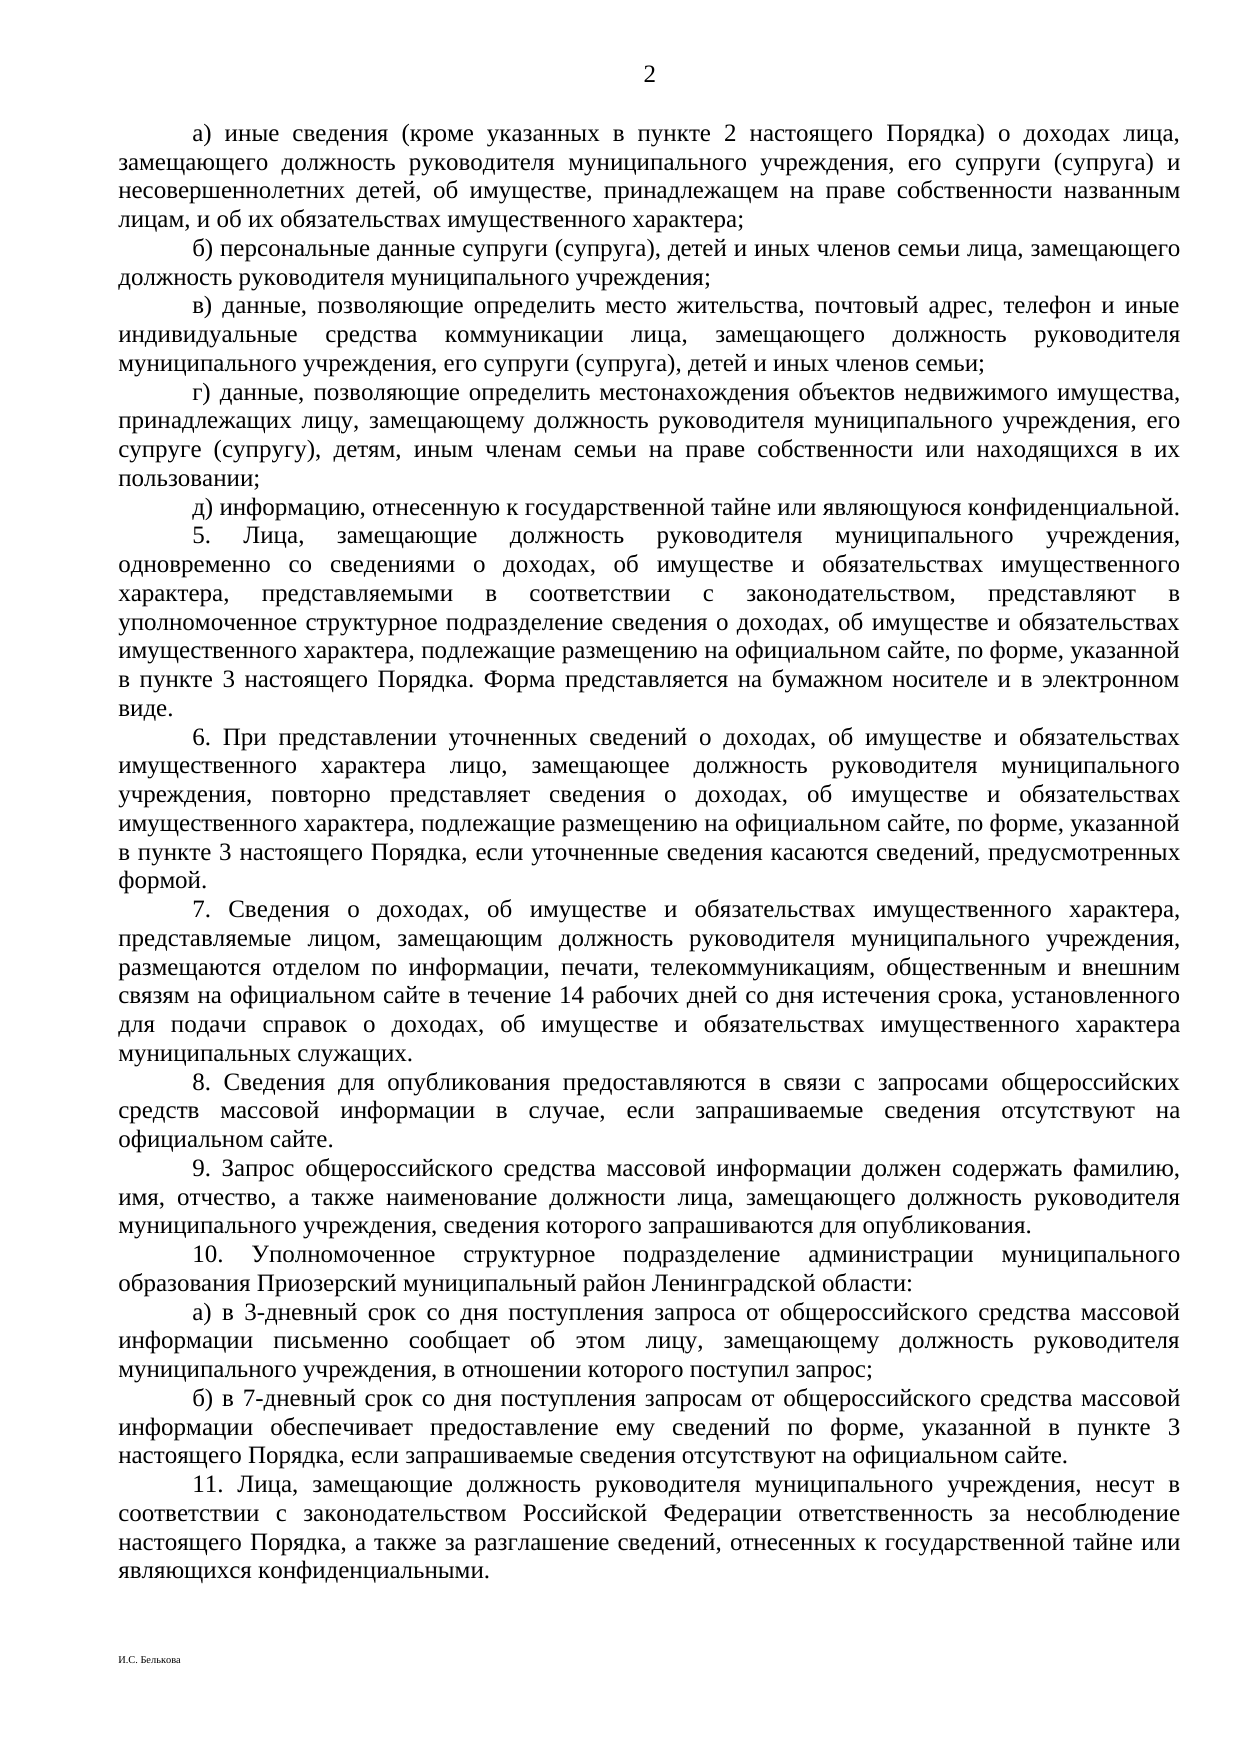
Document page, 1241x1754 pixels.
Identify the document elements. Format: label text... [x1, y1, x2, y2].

text а) в 3-дневный срок со дня поступления запроса от общероссийского средства массовой информации письменно сообщает об этом лицу, замещающему должность руководителя муниципального учреждения, в отношении которого поступил запрос; [118, 1297, 1181, 1383]
text г) данные, позволяющие определить местонахождения объектов недвижимого имущества, принадлежащих лицу, замещающему должность руководителя муниципального учреждения, его супруге (супругу), детям, иным членам семьи на праве собственности или находящихся в их пользовании; [118, 377, 1181, 492]
text в) данные, позволяющие определить место жительства, почтовый адрес, телефон и иные индивидуальные средства коммуникации лица, замещающего должность руководителя муниципального учреждения, его супруги (супруга), детей и иных членов семьи; [118, 291, 1181, 377]
text 7. Сведения о доходах, об имуществе и обязательствах имущественного характера, представляемые лицом, замещающим должность руководителя муниципального учреждения, размещаются отделом по информации, печати, телекоммуникациям, общественным и внешним связям на официальном сайте в течение 14 рабочих дней со дня истечения срока, установленного для подачи справок о доходах, об имуществе и обязательствах имущественного характера муниципальных служащих. [118, 894, 1181, 1067]
text 6. При представлении уточненных сведений о доходах, об имуществе и обязательствах имущественного характера лицо, замещающее должность руководителя муниципального учреждения, повторно представляет сведения о доходах, об имуществе и обязательствах имущественного характера, подлежащие размещению на официальном сайте, по форме, указанной в пункте 3 настоящего Порядка, если уточненные сведения касаются сведений, предусмотренных формой. [118, 722, 1181, 894]
text 11. Лица, замещающие должность руководителя муниципального учреждения, несут в соответствии с законодательством Российской Федерации ответственность за несоблюдение настоящего Порядка, а также за разглашение сведений, отнесенных к государственной тайне или являющихся конфиденциальными. [118, 1469, 1181, 1584]
text 5. Лица, замещающие должность руководителя муниципального учреждения, одновременно со сведениями о доходах, об имуществе и обязательствах имущественного характера, представляемыми в соответствии с законодательством, представляют в уполномоченное структурное подразделение сведения о доходах, об имуществе и обязательствах имущественного характера, подлежащие размещению на официальном сайте, по форме, указанной в пункте 3 настоящего Порядка. Форма представляется на бумажном носителе и в электронном виде. [118, 521, 1181, 722]
text а) иные сведения (кроме указанных в пункте 2 настоящего Порядка) о доходах лица, замещающего должность руководителя муниципального учреждения, его супруги (супруга) и несовершеннолетних детей, об имуществе, принадлежащем на праве собственности названным лицам, и об их обязательствах имущественного характера; [118, 118, 1181, 233]
text б) в 7-дневный срок со дня поступления запросам от общероссийского средства массовой информации обеспечивает предоставление ему сведений по форме, указанной в пункте 3 настоящего Порядка, если запрашиваемые сведения отсутствуют на официальном сайте. [118, 1383, 1181, 1469]
text 8. Сведения для опубликования предоставляются в связи с запросами общероссийских средств массовой информации в случае, если запрашиваемые сведения отсутствуют на официальном сайте. [118, 1067, 1181, 1153]
text д) информацию, отнесенную к государственной тайне или являющуюся конфиденциальной. [118, 492, 1181, 521]
text 9. Запрос общероссийского средства массовой информации должен содержать фамилию, имя, отчество, а также наименование должности лица, замещающего должность руководителя муниципального учреждения, сведения которого запрашиваются для опубликования. [118, 1153, 1181, 1239]
text б) персональные данные супруги (супруга), детей и иных членов семьи лица, замещающего должность руководителя муниципального учреждения; [118, 233, 1181, 291]
text 10. Уполномоченное структурное подразделение администрации муниципального образования Приозерский муниципальный район Ленинградской области: [118, 1239, 1181, 1297]
